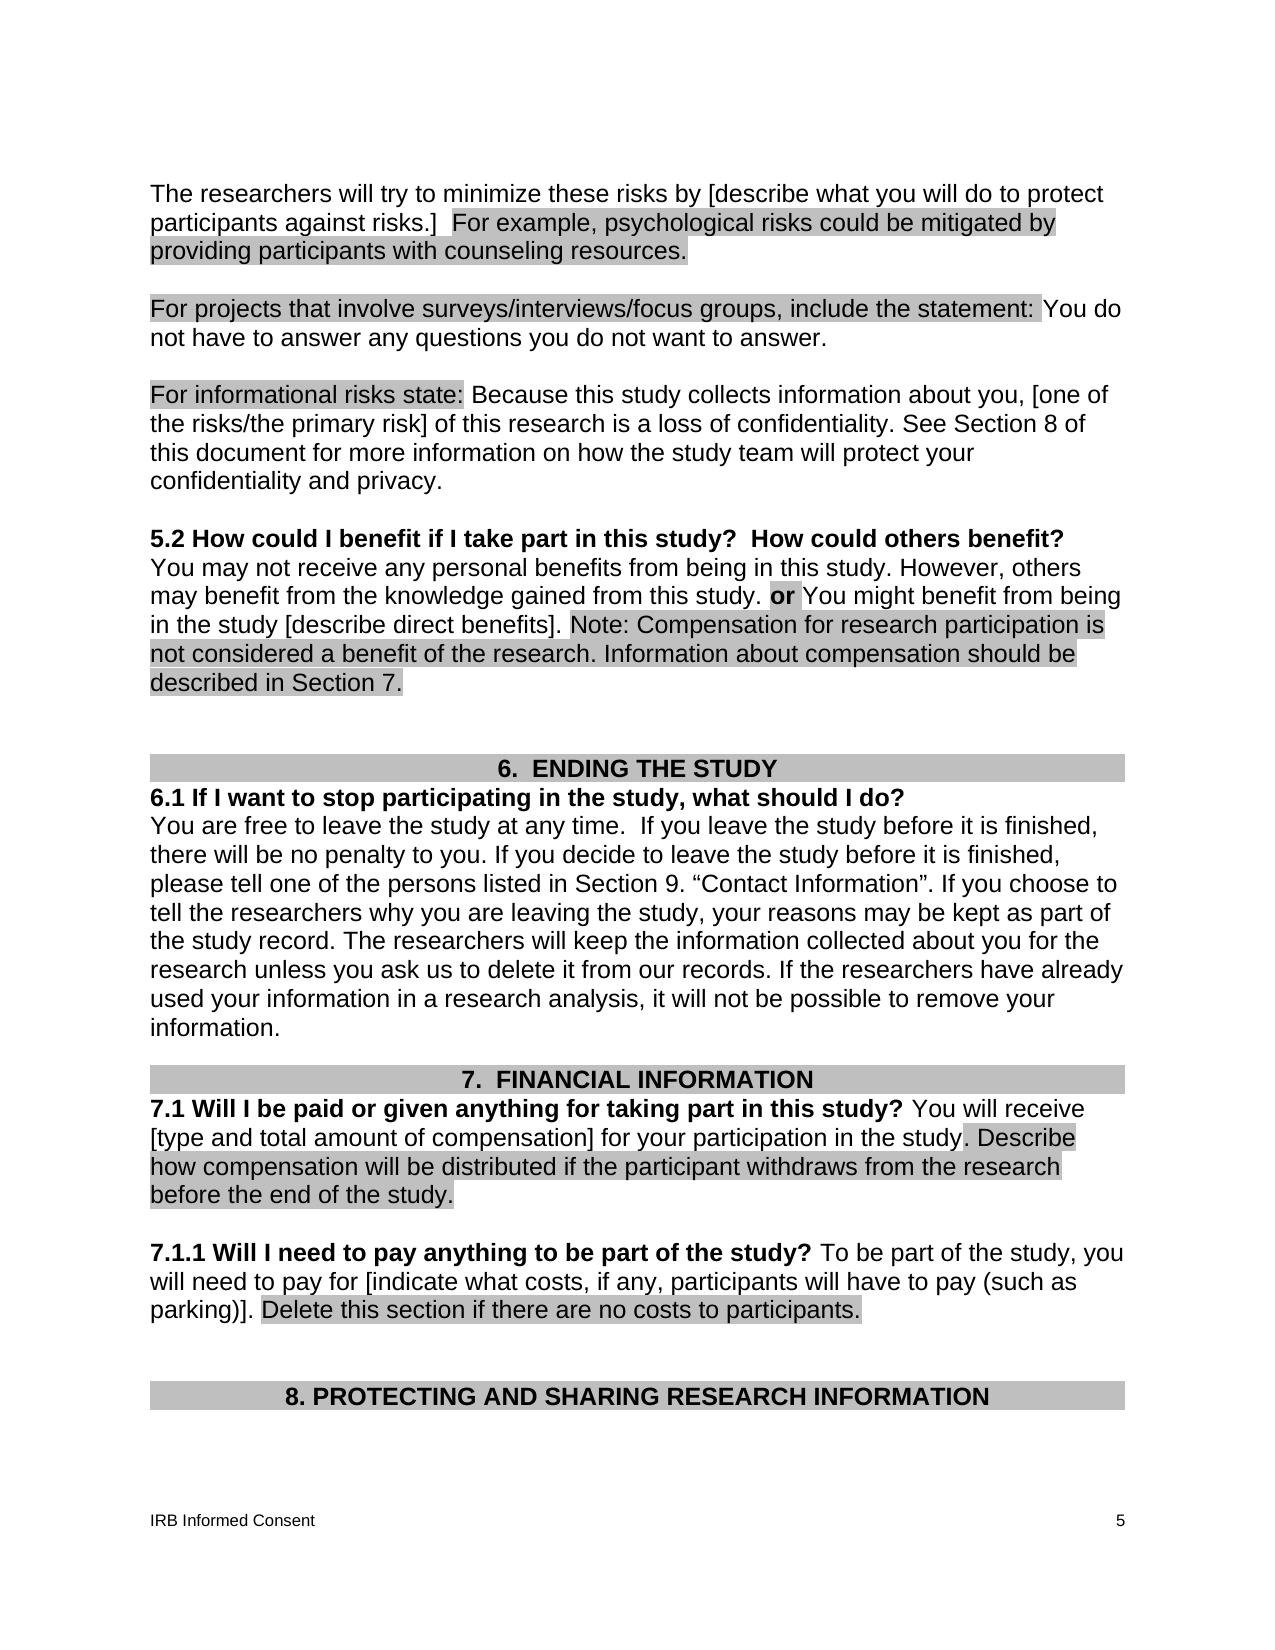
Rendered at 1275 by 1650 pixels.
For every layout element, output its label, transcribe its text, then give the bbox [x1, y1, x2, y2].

text 7.1.1 Will I need to pay anything to be part of the study? To be part of the study, you will need to pay for [indicate what costs, if any, participants will have to pay (such as parking)]. Delete this section if there are no costs to participants. [150, 1238, 1125, 1324]
text 8. Protecting and sharing research information [150, 1381, 1125, 1410]
text 5.2 How could I benefit if I take part in this study? How could others benefit? [150, 524, 1125, 552]
text The researchers will try to minimize these risks by [describe what you will do to protect participants against risks.] For example, psychological risks could be mitigated by providing participants with counseling resources. [150, 179, 1125, 265]
text 6. ENDING THE STUDY [150, 754, 1125, 782]
text For projects that involve surveys/interviews/focus groups, include the statement: You do not have to answer any questions you do not want to answer. [150, 294, 1125, 351]
text You may not receive any personal benefits from being in this study. However, others may benefit from the knowledge gained from this study. or You might benefit from being in the study [describe direct benefits]. Note: Compensation for research participation is not considered a benefit of the research. Information about compensation should be described in Section 7. [150, 552, 1125, 696]
text 7.1 Will I be paid or given anything for taking part in this study? You will receive [type and total amount of compensation] for your participation in the study. Describe how compensation will be distributed if the participant withdraws from the research before the end of the study. [150, 1094, 1125, 1209]
text You are free to leave the study at any time. If you leave the study before it is finished, there will be no penalty to you. If you decide to leave the study before it is finished, please tell one of the persons listed in Section 9. “Contact Information”. If you choose to tell the researchers why you are leaving the study, your reasons may be kept as part of the study record. The researchers will keep the information collected about you for the research unless you ask us to delete it from our records. If the researchers have already used your information in a research analysis, it will not be possible to remove your information. [150, 811, 1125, 1041]
text 7. Financial Information [150, 1065, 1125, 1094]
text For informational risks state: Because this study collects information about you, [one of the risks/the primary risk] of this research is a loss of confidentiality. See Section 8 of this document for more information on how the study team will protect your confidentiality and privacy. [150, 380, 1125, 495]
text 6.1 If I want to stop participating in the study, what should I do? [150, 782, 1125, 811]
